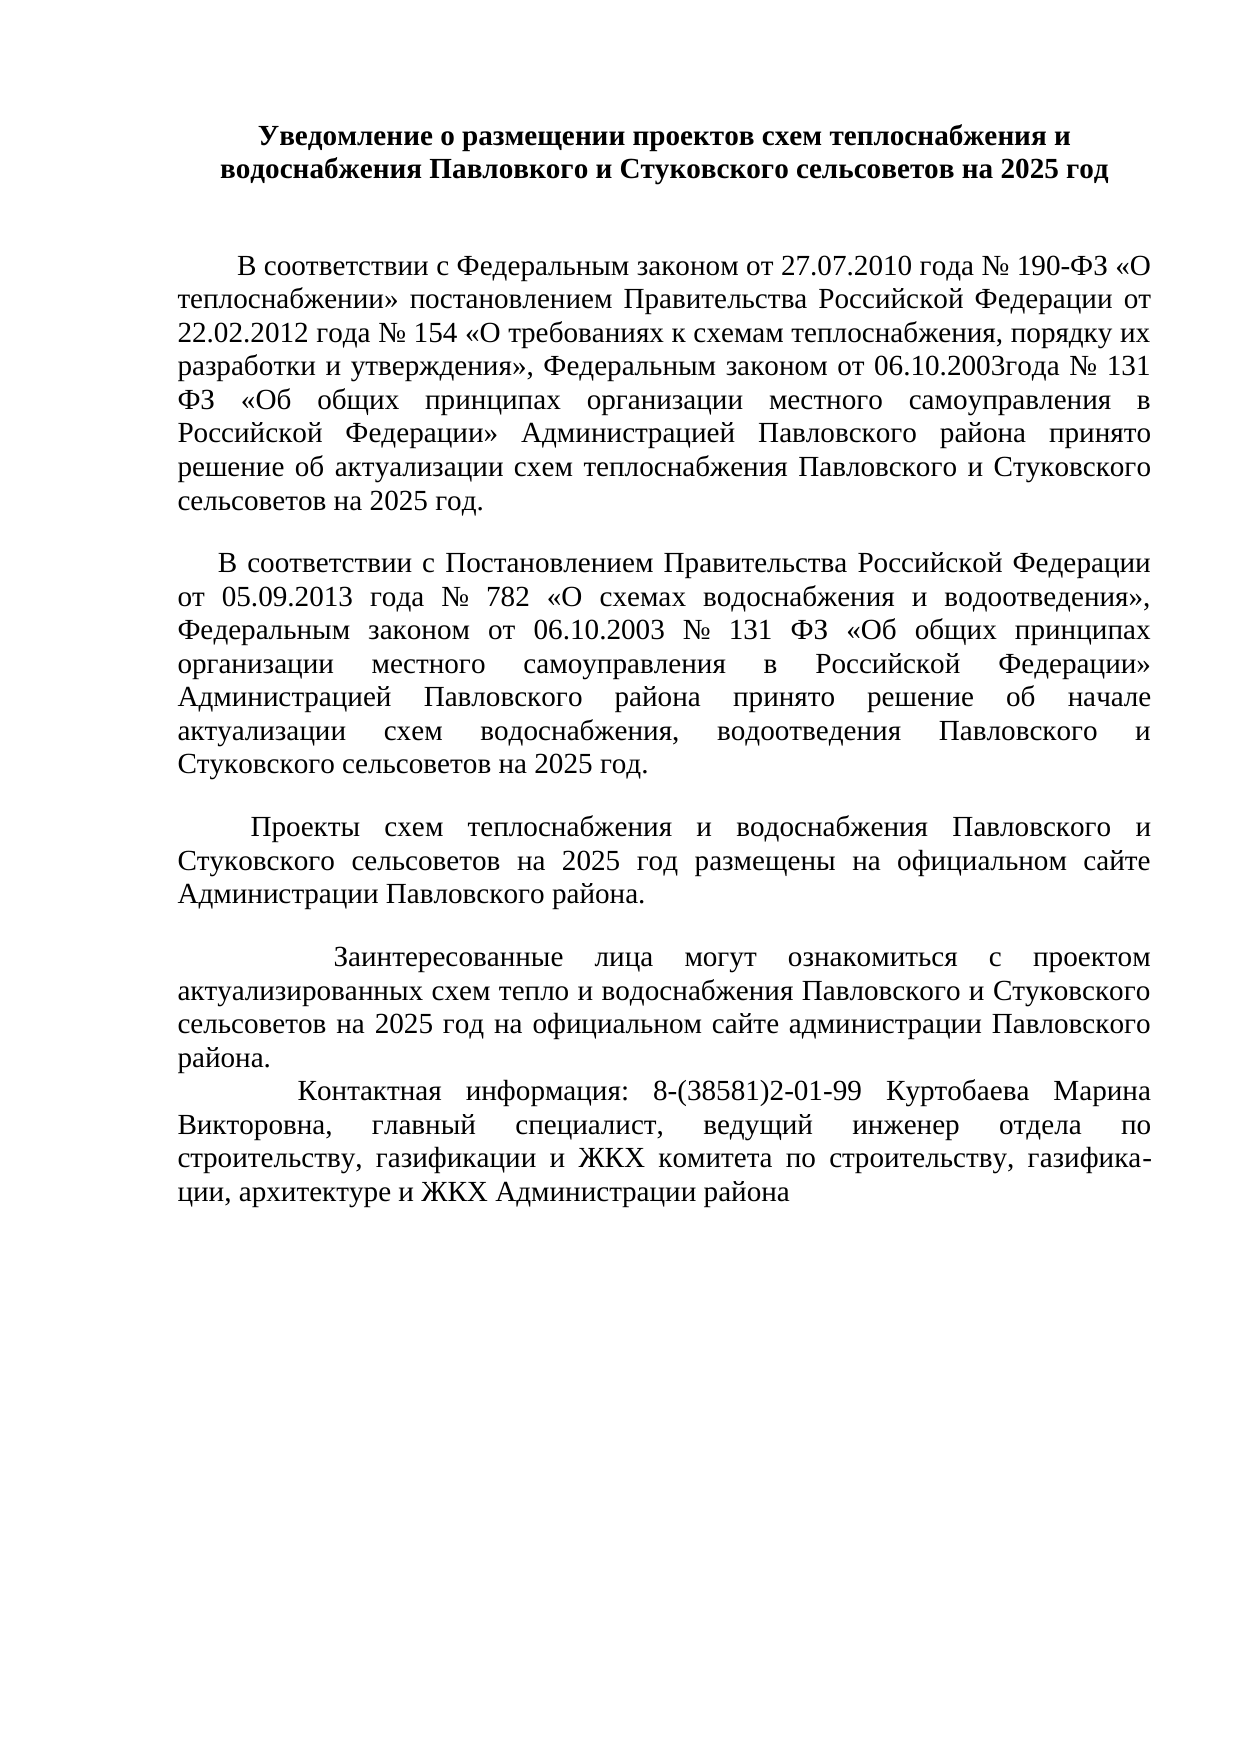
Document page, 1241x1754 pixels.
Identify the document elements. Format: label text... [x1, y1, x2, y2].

text Контактная информация: 8-(38581)2-01-99 Куртобаева Марина Викторовна, главный специалист, ведущий инженер отдела по строительству, газификации и ЖКХ комитета по строительству, газификации, архитектуре и ЖКХ Администрации района [177, 1073, 1152, 1207]
text В соответствии с Федеральным законом от 27.07.2010 года № 190-ФЗ «О теплоснабжении» постановлением Правительства Российской Федерации от 22.02.2012 года № 154 «О требованиях к схемам теплоснабжения, порядку их разработки и утверждения», Федеральным законом от 06.10.2003года № 131 ФЗ «Об общих принципах организации местного самоуправления в Российской Федерации» Администрацией Павловского района принято решение об актуализации схем теплоснабжения Павловского и Стуковского сельсоветов на 2025 год. [177, 248, 1152, 516]
text Уведомление о размещении проектов схем теплоснабжения и водоснабжения Павловкого и Стуковского сельсоветов на 2025 год [177, 118, 1152, 185]
text Проекты схем теплоснабжения и водоснабжения Павловского и Стуковского сельсоветов на 2025 год размещены на официальном сайте Администрации Павловского района. [177, 809, 1152, 910]
text В соответствии с Постановлением Правительства Российской Федерации от 05.09.2013 года № 782 «О схемах водоснабжения и водоотведения», Федеральным законом от 06.10.2003 № 131 ФЗ «Об общих принципах организации местного самоуправления в Российской Федерации» Администрацией Павловского района принято решение об начале актуализации схем водоснабжения, водоотведения Павловского и Стуковского сельсоветов на 2025 год. [177, 545, 1152, 780]
text Заинтересованные лица могут ознакомиться с проектом актуализированных схем тепло и водоснабжения Павловского и Стуковского сельсоветов на 2025 год на официальном сайте администрации Павловского района. [177, 939, 1152, 1073]
